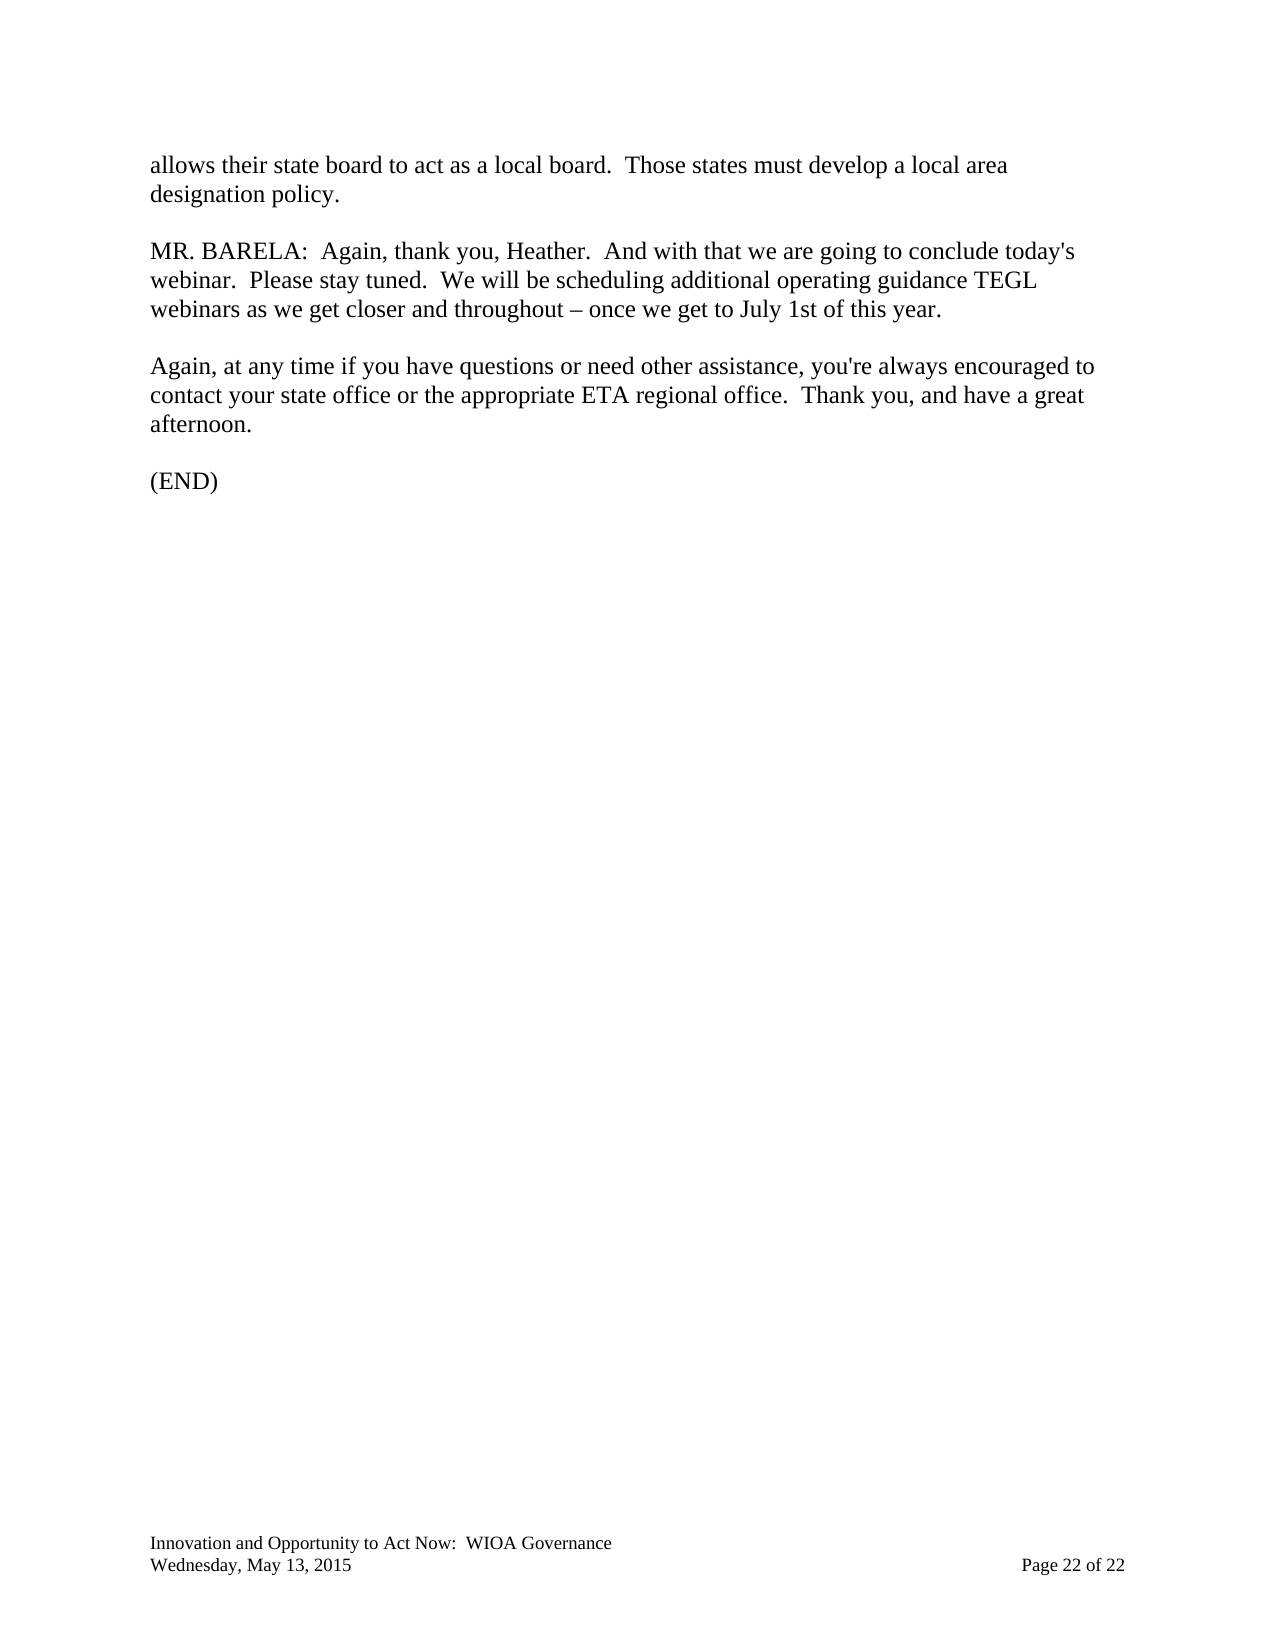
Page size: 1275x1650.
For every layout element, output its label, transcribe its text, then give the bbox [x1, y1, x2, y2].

text Again, at any time if you have questions or need other assistance, you're always encouraged to contact your state office or the appropriate ETA regional office. Thank you, and have a great afternoon. [150, 351, 1125, 437]
text MR. BARELA: Again, thank you, Heather. And with that we are going to conclude today's webinar. Please stay tuned. We will be scheduling additional operating guidance TEGL webinars as we get closer and throughout – once we get to July 1st of this year. [150, 236, 1125, 322]
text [150, 150, 1125, 207]
text (END) [150, 466, 1125, 495]
